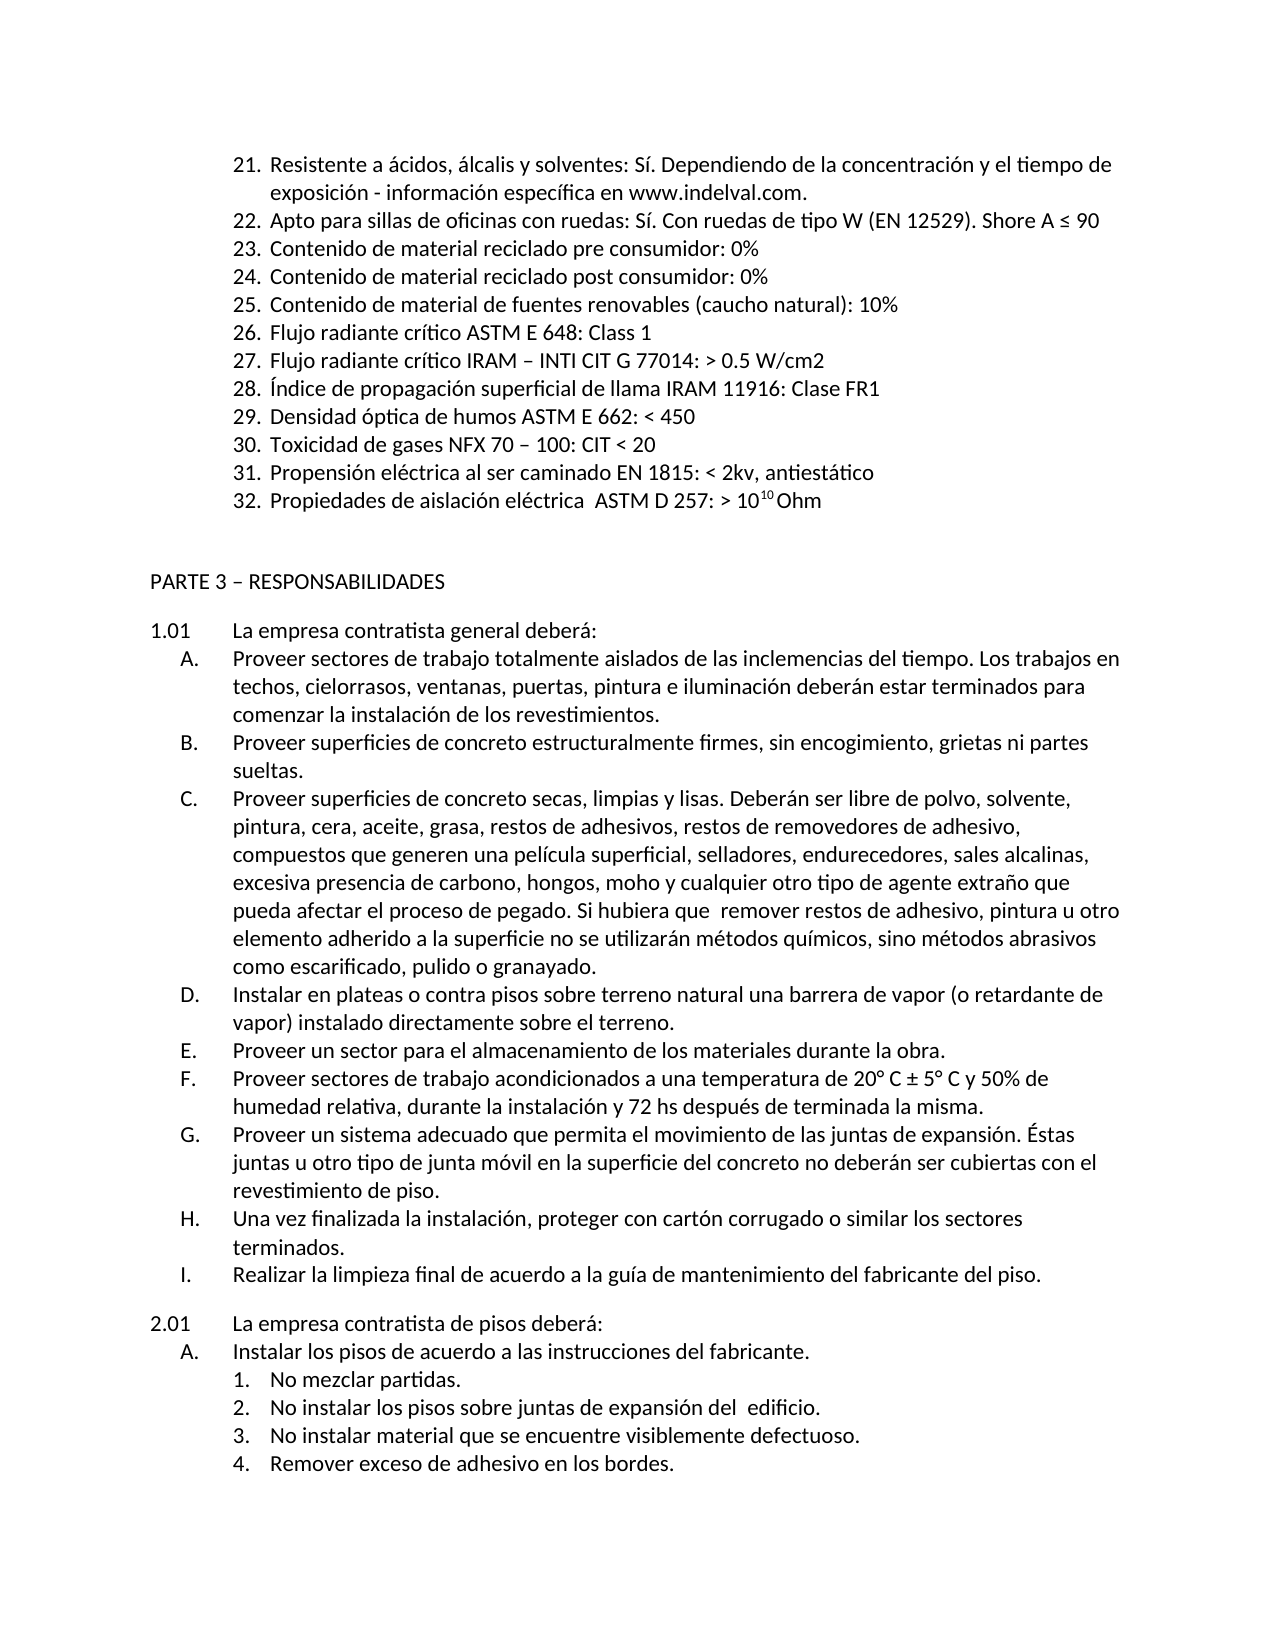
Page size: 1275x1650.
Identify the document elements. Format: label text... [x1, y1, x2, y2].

subtitle Flujo radiante crítico IRAM – INTI CIT G 77014: > 0.5 W/cm2 [233, 346, 1125, 374]
subtitle Proveer sectores de trabajo totalmente aislados de las inclemencias del tiempo. Los trabajos en techos, cielorrasos, ventanas, puertas, pintura e iluminación deberán estar terminados para comenzar la instalación de los revestimientos. [180, 644, 1125, 728]
subtitle Proveer un sector para el almacenamiento de los materiales durante la obra. [180, 1036, 1125, 1064]
subtitle Contenido de material de fuentes renovables (caucho natural): 10% [233, 290, 1125, 318]
subtitle No instalar material que se encuentre visiblemente defectuoso. [233, 1422, 1125, 1449]
subtitle Toxicidad de gases NFX 70 – 100: CIT < 20 [233, 430, 1125, 458]
subtitle Propensión eléctrica al ser caminado EN 1815: < 2kv, antiestático [233, 458, 1125, 486]
subtitle Realizar la limpieza final de acuerdo a la guía de mantenimiento del fabricante del piso. [180, 1261, 1125, 1289]
subtitle La empresa contratista general deberá: [150, 616, 1125, 644]
subtitle Densidad óptica de humos ASTM E 662: < 450 [233, 402, 1125, 430]
subtitle No instalar los pisos sobre juntas de expansión del edificio. [233, 1393, 1125, 1422]
subtitle Contenido de material reciclado post consumidor: 0% [233, 262, 1125, 290]
subtitle Una vez finalizada la instalación, proteger con cartón corrugado o similar los sectores terminados. [180, 1204, 1125, 1261]
subtitle Flujo radiante crítico ASTM E 648: Class 1 [233, 318, 1125, 346]
subtitle Propiedades de aislación eléctrica ASTM D 257: > 1010 Ohm [233, 486, 1125, 514]
subtitle Índice de propagación superficial de llama IRAM 11916: Clase FR1 [233, 374, 1125, 402]
subtitle Proveer sectores de trabajo acondicionados a una temperatura de 20° C ± 5° C y 50% de humedad relativa, durante la instalación y 72 hs después de terminada la misma. [180, 1064, 1125, 1121]
subtitle Instalar en plateas o contra pisos sobre terreno natural una barrera de vapor (o retardante de vapor) instalado directamente sobre el terreno. [180, 980, 1125, 1036]
subtitle La empresa contratista de pisos deberá: [150, 1309, 1125, 1337]
subtitle Resistente a ácidos, álcalis y solventes: Sí. Dependiendo de la concentración y el tiempo de exposición - información específica en www.indelval.com. [233, 150, 1125, 206]
subtitle Remover exceso de adhesivo en los bordes. [233, 1449, 1125, 1478]
subtitle Apto para sillas de oficinas con ruedas: Sí. Con ruedas de tipo W (EN 12529). Shore A ≤ 90 [233, 206, 1125, 234]
subtitle – RESPONSABILIDADES [150, 567, 1125, 595]
subtitle No mezclar partidas. [233, 1366, 1125, 1393]
subtitle Proveer superficies de concreto estructuralmente firmes, sin encogimiento, grietas ni partes sueltas. [180, 728, 1125, 784]
subtitle Contenido de material reciclado pre consumidor: 0% [233, 234, 1125, 262]
subtitle Proveer un sistema adecuado que permita el movimiento de las juntas de expansión. Éstas juntas u otro tipo de junta móvil en la superficie del concreto no deberán ser cubiertas con el revestimiento de piso. [180, 1121, 1125, 1204]
subtitle Proveer superficies de concreto secas, limpias y lisas. Deberán ser libre de polvo, solvente, pintura, cera, aceite, grasa, restos de adhesivos, restos de removedores de adhesivo, compuestos que generen una película superficial, selladores, endurecedores, sales alcalinas, excesiva presencia de carbono, hongos, moho y cualquier otro tipo de agente extraño que pueda afectar el proceso de pegado. Si hubiera que remover restos de adhesivo, pintura u otro elemento adherido a la superficie no se utilizarán métodos químicos, sino métodos abrasivos como escarificado, pulido o granayado. [180, 784, 1125, 980]
subtitle Instalar los pisos de acuerdo a las instrucciones del fabricante. [180, 1337, 1125, 1366]
